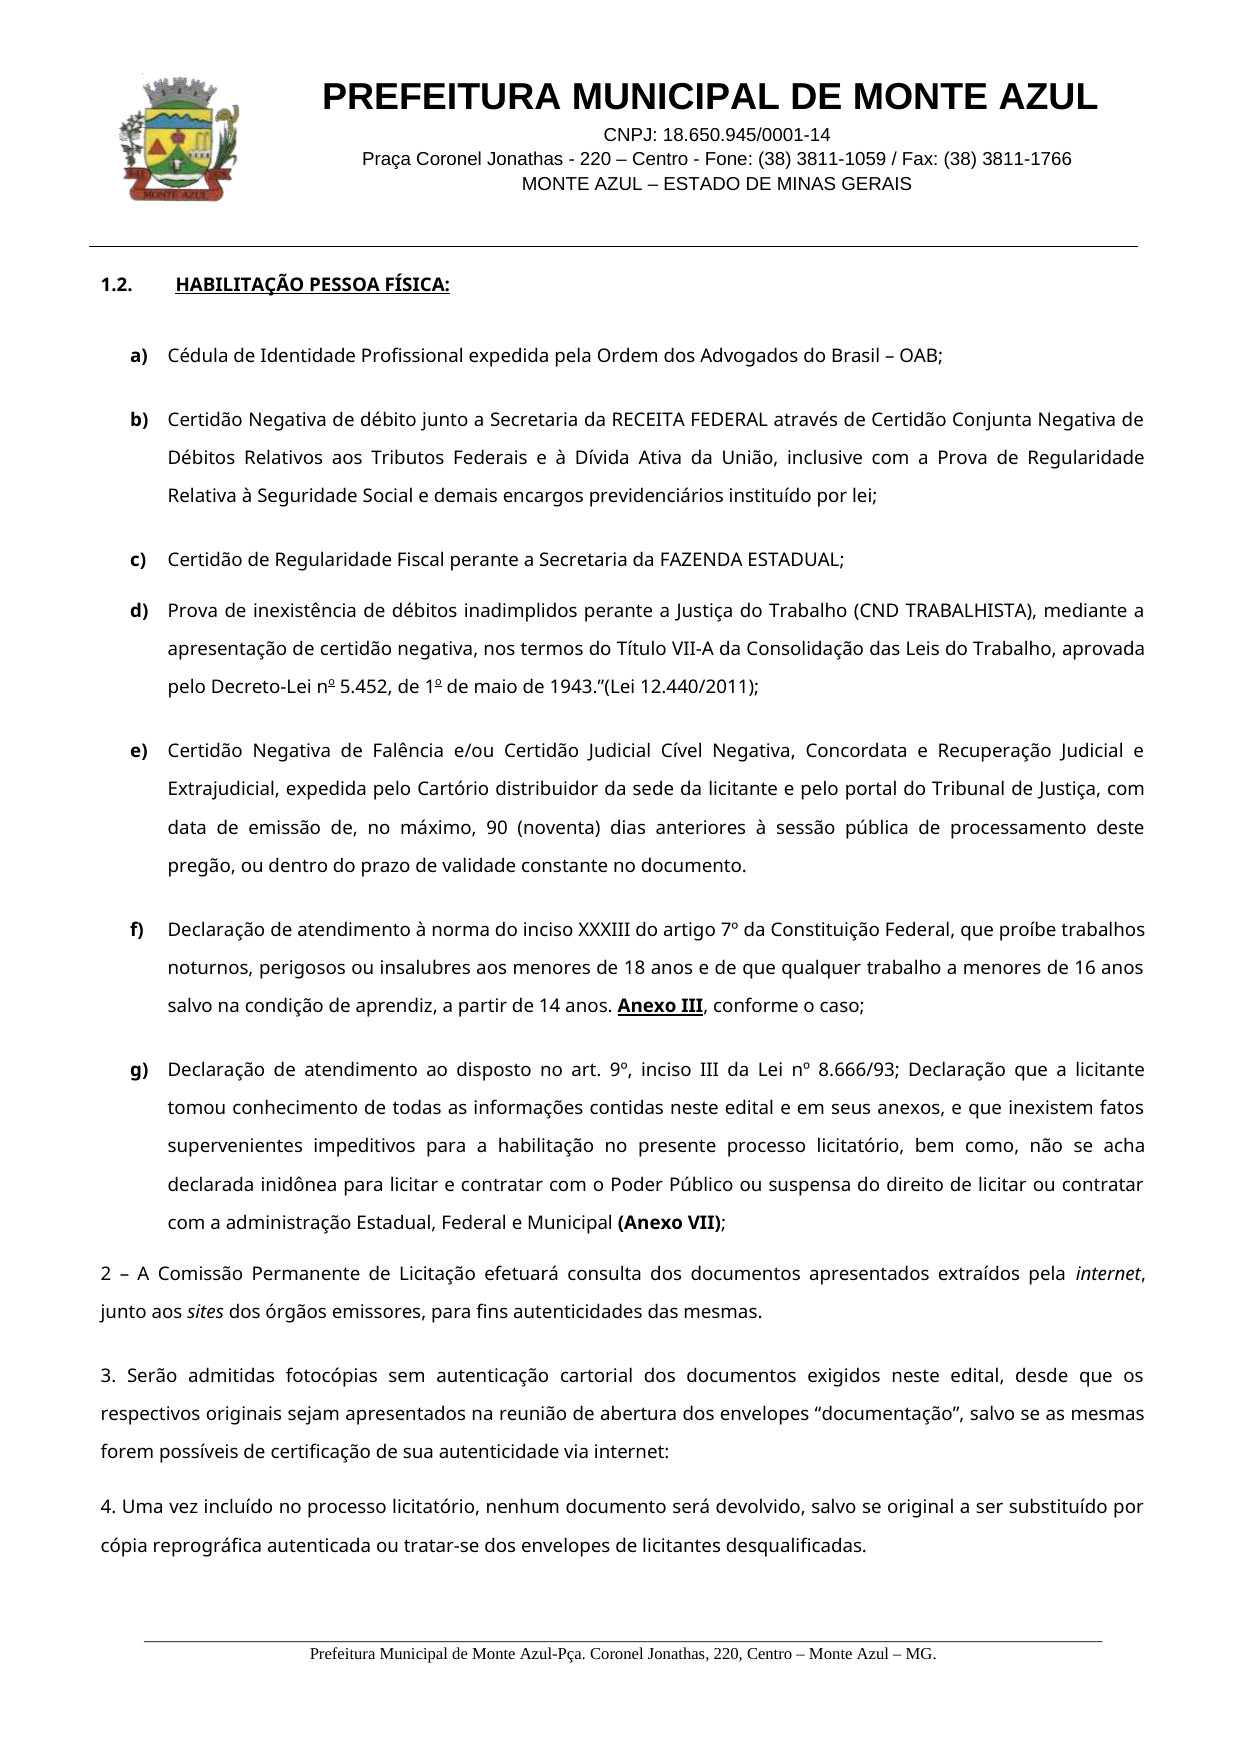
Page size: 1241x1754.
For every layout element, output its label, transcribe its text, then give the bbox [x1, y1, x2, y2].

text 4. Uma vez incluído no processo licitatório, nenhum documento será devolvido, salvo se original a ser substituído por cópia reprográfica autenticada ou tratar-se dos envelopes de licitantes desqualificadas. [100, 1494, 1146, 1558]
list Certidão Negativa de Falência e/ou Certidão Judicial Cível Negativa, Concordata e Recuperação Judicial e Extrajudicial, expedida pelo Cartório distribuidor da sede da licitante e pelo portal do Tribunal de Justiça, com data de emissão de, no máximo, 90 (noventa) dias anteriores à sessão pública de processamento deste pregão, ou dentro do prazo de validade constante no documento. [130, 737, 1146, 878]
list Cédula de Identidade Profissional expedida pela Ordem dos Advogados do Brasil – OAB; [130, 342, 1146, 368]
list HABILITAÇÃO PESSOA FÍSICA: [100, 271, 1146, 296]
text 2 – A Comissão Permanente de Licitação efetuará consulta dos documentos apresentados extraídos pela internet, junto aos sites dos órgãos emissores, para fins autenticidades das mesmas. [100, 1260, 1146, 1324]
list Certidão de Regularidade Fiscal perante a Secretaria da FAZENDA ESTADUAL; [130, 546, 1146, 572]
list Declaração de atendimento ao disposto no art. 9º, inciso III da Lei nº 8.666/93; Declaração que a licitante tomou conhecimento de todas as informações contidas neste edital e em seus anexos, e que inexistem fatos supervenientes impeditivos para a habilitação no presente processo licitatório, bem como, não se acha declarada inidônea para licitar e contratar com o Poder Público ou suspensa do direito de licitar ou contratar com a administração Estadual, Federal e Municipal (Anexo VII); [130, 1056, 1146, 1234]
list Prova de inexistência de débitos inadimplidos perante a Justiça do Trabalho (CND TRABALHISTA), mediante a apresentação de certidão negativa, nos termos do Título VII-A da Consolidação das Leis do Trabalho, aprovada pelo Decreto-Lei no 5.452, de 1o de maio de 1943.”(Lei 12.440/2011); [130, 597, 1146, 699]
list Certidão Negativa de débito junto a Secretaria da RECEITA FEDERAL através de Certidão Conjunta Negativa de Débitos Relativos aos Tributos Federais e à Dívida Ativa da União, inclusive com a Prova de Regularidade Relativa à Seguridade Social e demais encargos previdenciários instituído por lei; [130, 406, 1146, 508]
list Declaração de atendimento à norma do inciso XXXIII do artigo 7º da Constituição Federal, que proíbe trabalhos noturnos, perigosos ou insalubres aos menores de 18 anos e de que qualquer trabalho a menores de 16 anos salvo na condição de aprendiz, a partir de 14 anos. Anexo III, conforme o caso; [130, 916, 1146, 1018]
text 3. Serão admitidas fotocópias sem autenticação cartorial dos documentos exigidos neste edital, desde que os respectivos originais sejam apresentados na reunião de abertura dos envelopes “documentação”, salvo se as mesmas forem possíveis de certificação de sua autenticidade via internet: [100, 1362, 1146, 1464]
picture [118, 73, 240, 202]
